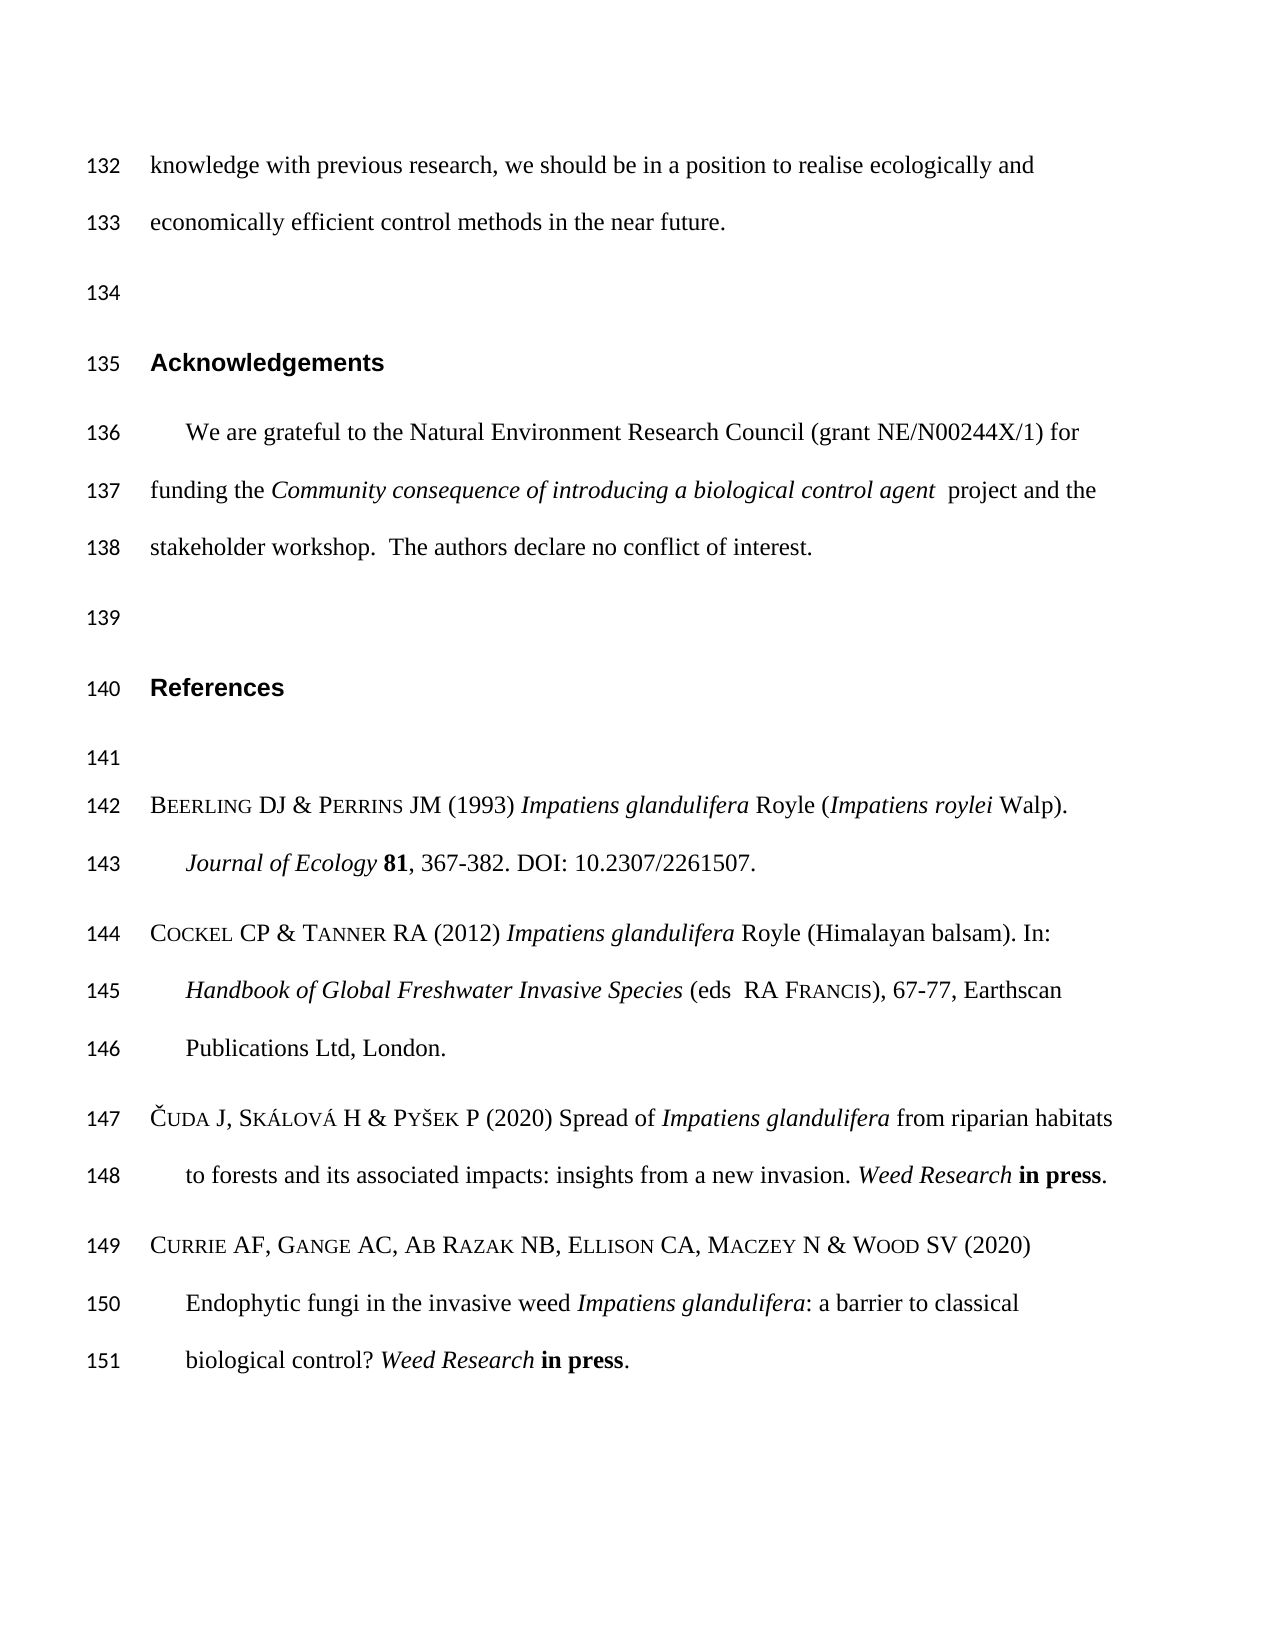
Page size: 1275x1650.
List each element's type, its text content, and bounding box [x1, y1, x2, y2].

text We are grateful to the Natural Environment Research Council (grant NE/N00244X/1) for funding the Community consequence of introducing a biological control agent project and the stakeholder workshop. The authors declare no conflict of interest. [150, 417, 1125, 561]
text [150, 150, 1125, 236]
text Beerling DJ & Perrins JM (1993) Impatiens glandulifera Royle (Impatiens roylei Walp). Journal of Ecology 81, 367-382. DOI: 10.2307/2261507. [150, 790, 1125, 876]
text Acknowledgements [150, 347, 1125, 376]
text Čuda J, Skálová H & Pyšek P (2020) Spread of Impatiens glandulifera from riparian habitats to forests and its associated impacts: insights from a new invasion. Weed Research in press. [150, 1103, 1125, 1189]
text References [150, 672, 1125, 701]
text Cockel CP & Tanner RA (2012) Impatiens glandulifera Royle (Himalayan balsam). In: Handbook of Global Freshwater Invasive Species (eds RA Francis), 67-77, Earthscan Publications Ltd, London. [150, 918, 1125, 1061]
text Currie AF, Gange AC, Ab Razak NB, Ellison CA, Maczey N & Wood SV (2020) Endophytic fungi in the invasive weed Impatiens glandulifera: a barrier to classical biological control? Weed Research in press. [150, 1230, 1125, 1374]
